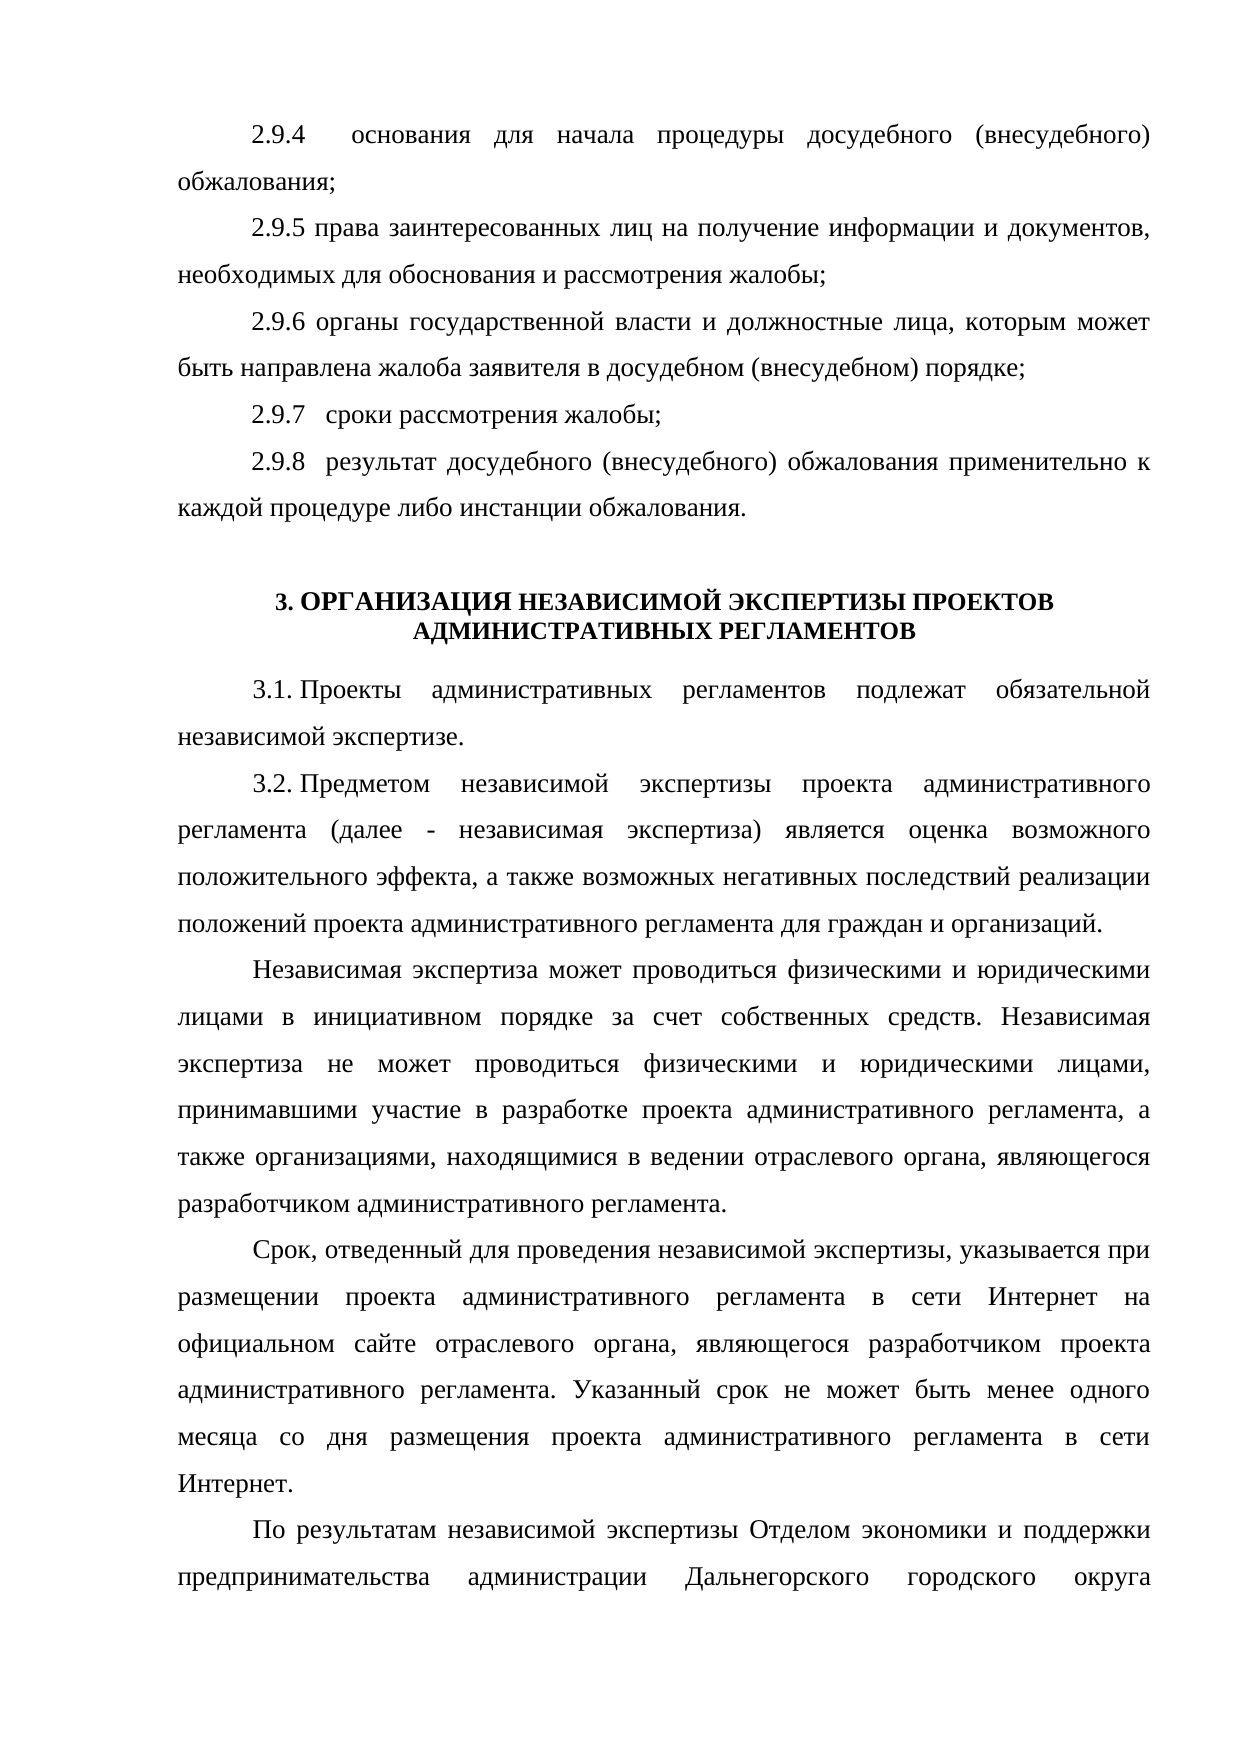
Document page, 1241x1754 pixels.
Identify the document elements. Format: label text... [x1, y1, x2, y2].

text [177, 1513, 1152, 1591]
list 2.9.8 результат досудебного (внесудебного) обжалования применительно к каждой процедуре либо инстанции обжалования. [177, 445, 1152, 523]
text Независимая экспертиза может проводиться физическими и юридическими лицами в инициативном порядке за счет собственных средств. Независимая экспертиза не может проводиться физическими и юридическими лицами, принимавшими участие в разработке проекта административного регламента, а также организациями, находящимися в ведении отраслевого органа, являющегося разработчиком административного регламента. [177, 953, 1152, 1218]
text 3.1. Проекты административных регламентов подлежат обязательной независимой экспертизе. [177, 673, 1152, 751]
text Срок, отведенный для проведения независимой экспертизы, указывается при размещении проекта административного регламента в сети Интернет на официальном сайте отраслевого органа, являющегося разработчиком проекта административного регламента. Указанный срок не может быть менее одного месяца со дня размещения проекта административного регламента в сети Интернет. [177, 1233, 1152, 1498]
list 2.9.6 органы государственной власти и должностные лица, которым может быть направлена жалоба заявителя в досудебном (внесудебном) порядке; [177, 305, 1152, 383]
list 2.9.7 сроки рассмотрения жалобы; [177, 398, 1152, 429]
list 2.9.4 основания для начала процедуры досудебного (внесудебного) обжалования; [177, 118, 1152, 196]
text 3.2. Предметом независимой экспертизы проекта административного регламента (далее - независимая экспертиза) является оценка возможного положительного эффекта, а также возможных негативных последствий реализации положений проекта административного регламента для граждан и организаций. [177, 767, 1152, 938]
list 2.9.5 права заинтересованных лиц на получение информации и документов, необходимых для обоснования и рассмотрения жалобы; [177, 211, 1152, 289]
text 3. Организация независимой экспертизы проектов административных регламентов [177, 585, 1152, 645]
